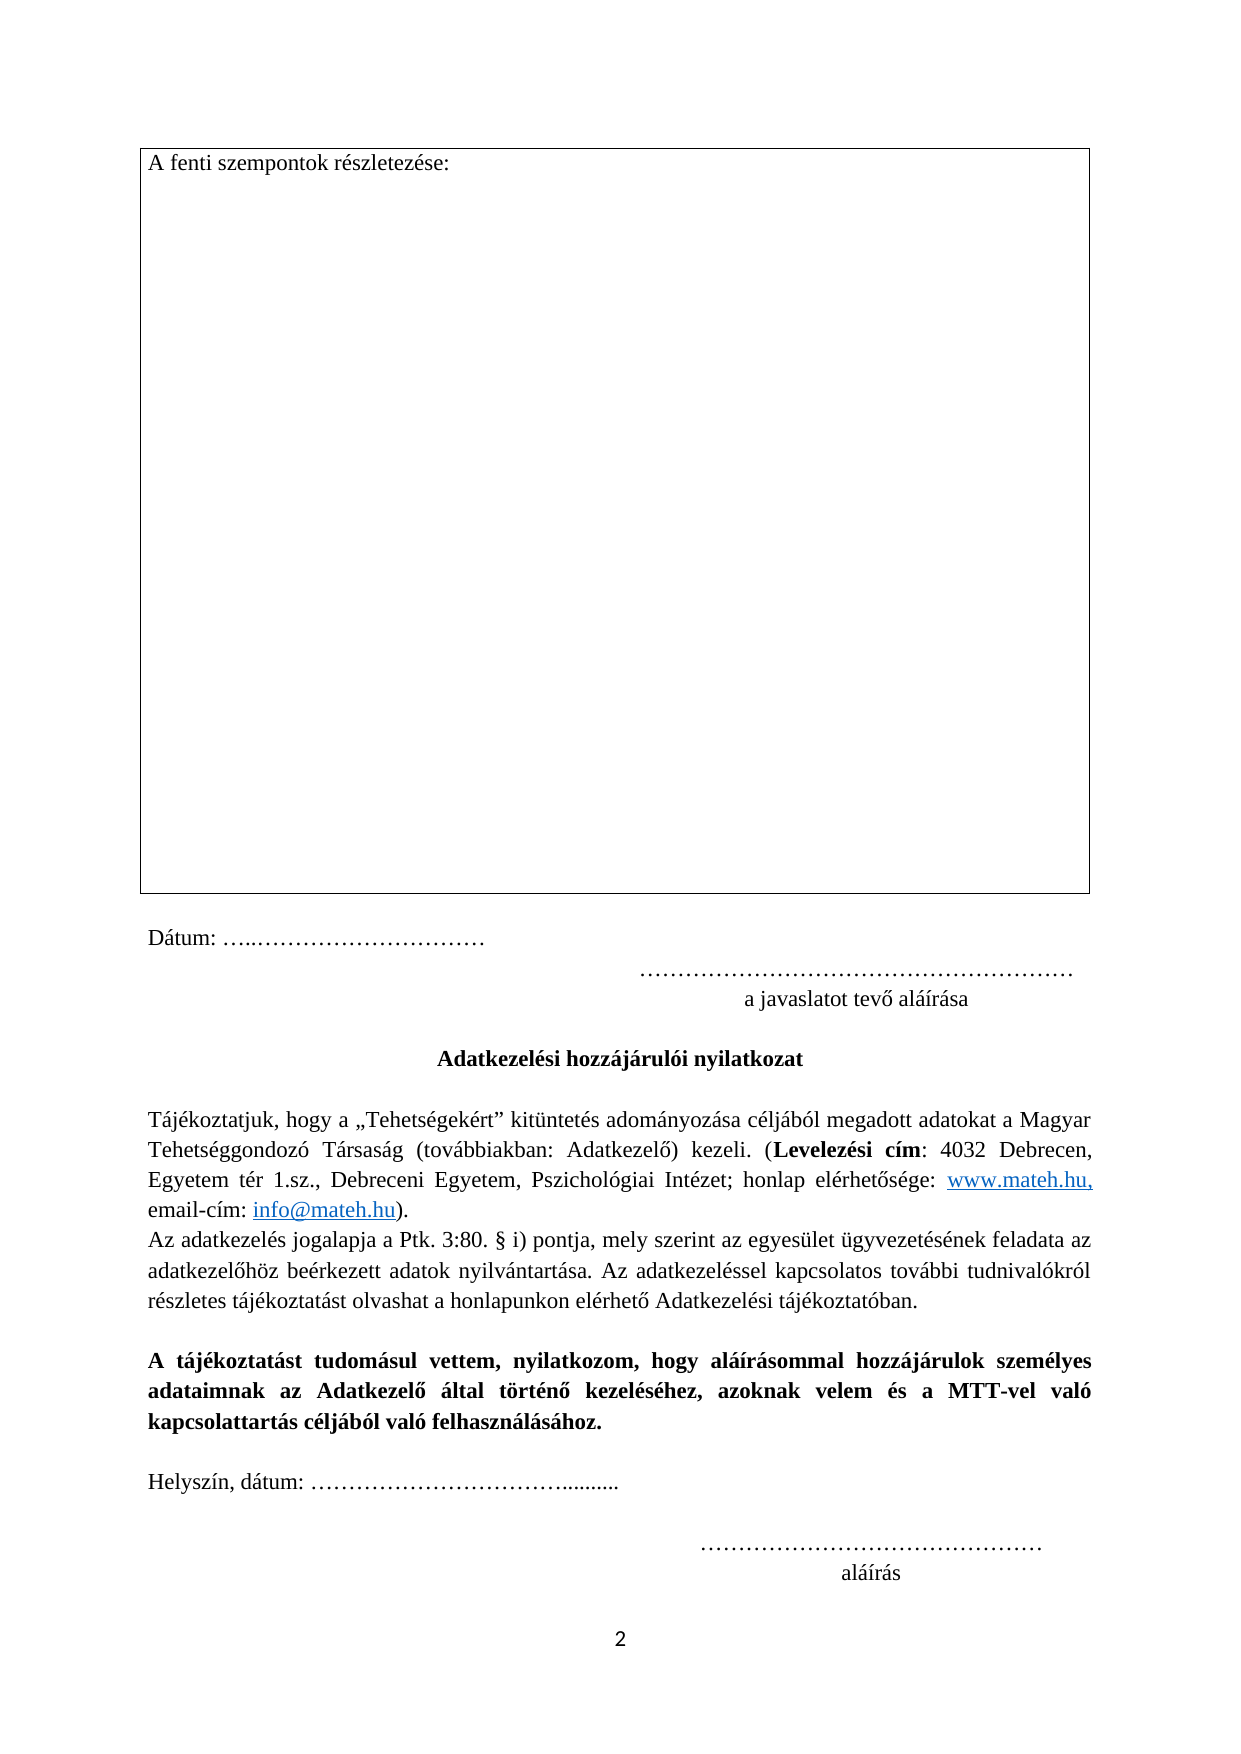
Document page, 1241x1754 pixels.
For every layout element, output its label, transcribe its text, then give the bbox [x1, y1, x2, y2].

table_header A fenti szempontok részletezése: [141, 149, 1089, 893]
text a javaslatot tevő aláírása [620, 985, 1093, 1011]
text Adatkezelési hozzájárulói nyilatkozat [148, 1045, 1093, 1072]
text Dátum: …..………………………… [148, 924, 1093, 951]
text Tájékoztatjuk, hogy a „Tehetségekért” kitüntetés adományozása céljából megadott adatokat a Magyar Tehetséggondozó Társaság (továbbiakban: Adatkezelő) kezeli. (Levelezési cím: 4032 Debrecen, Egyetem tér 1.sz., Debreceni Egyetem, Pszichológiai Intézet; honlap elérhetősége: www.mateh.hu, email-cím: info@mateh.hu). [148, 1106, 1093, 1223]
text Helyszín, dátum: …………………………….......... [148, 1468, 1093, 1494]
text aláírás [650, 1559, 1093, 1585]
text Az adatkezelés jogalapja a Ptk. 3:80. § i) pontja, mely szerint az egyesület ügyvezetésének feladata az adatkezelőhöz beérkezett adatok nyilvántartása. Az adatkezeléssel kapcsolatos további tudnivalókról részletes tájékoztatást olvashat a honlapunkon elérhető Adatkezelési tájékoztatóban. [148, 1226, 1093, 1313]
text ……………………………………… [650, 1528, 1093, 1555]
text A tájékoztatást tudomásul vettem, nyilatkozom, hogy aláírásommal hozzájárulok személyes adataimnak az Adatkezelő által történő kezeléséhez, azoknak velem és a MTT-vel való kapcsolattartás céljából való felhasználásához. [148, 1347, 1093, 1434]
text ………………………………………………… [620, 954, 1093, 981]
